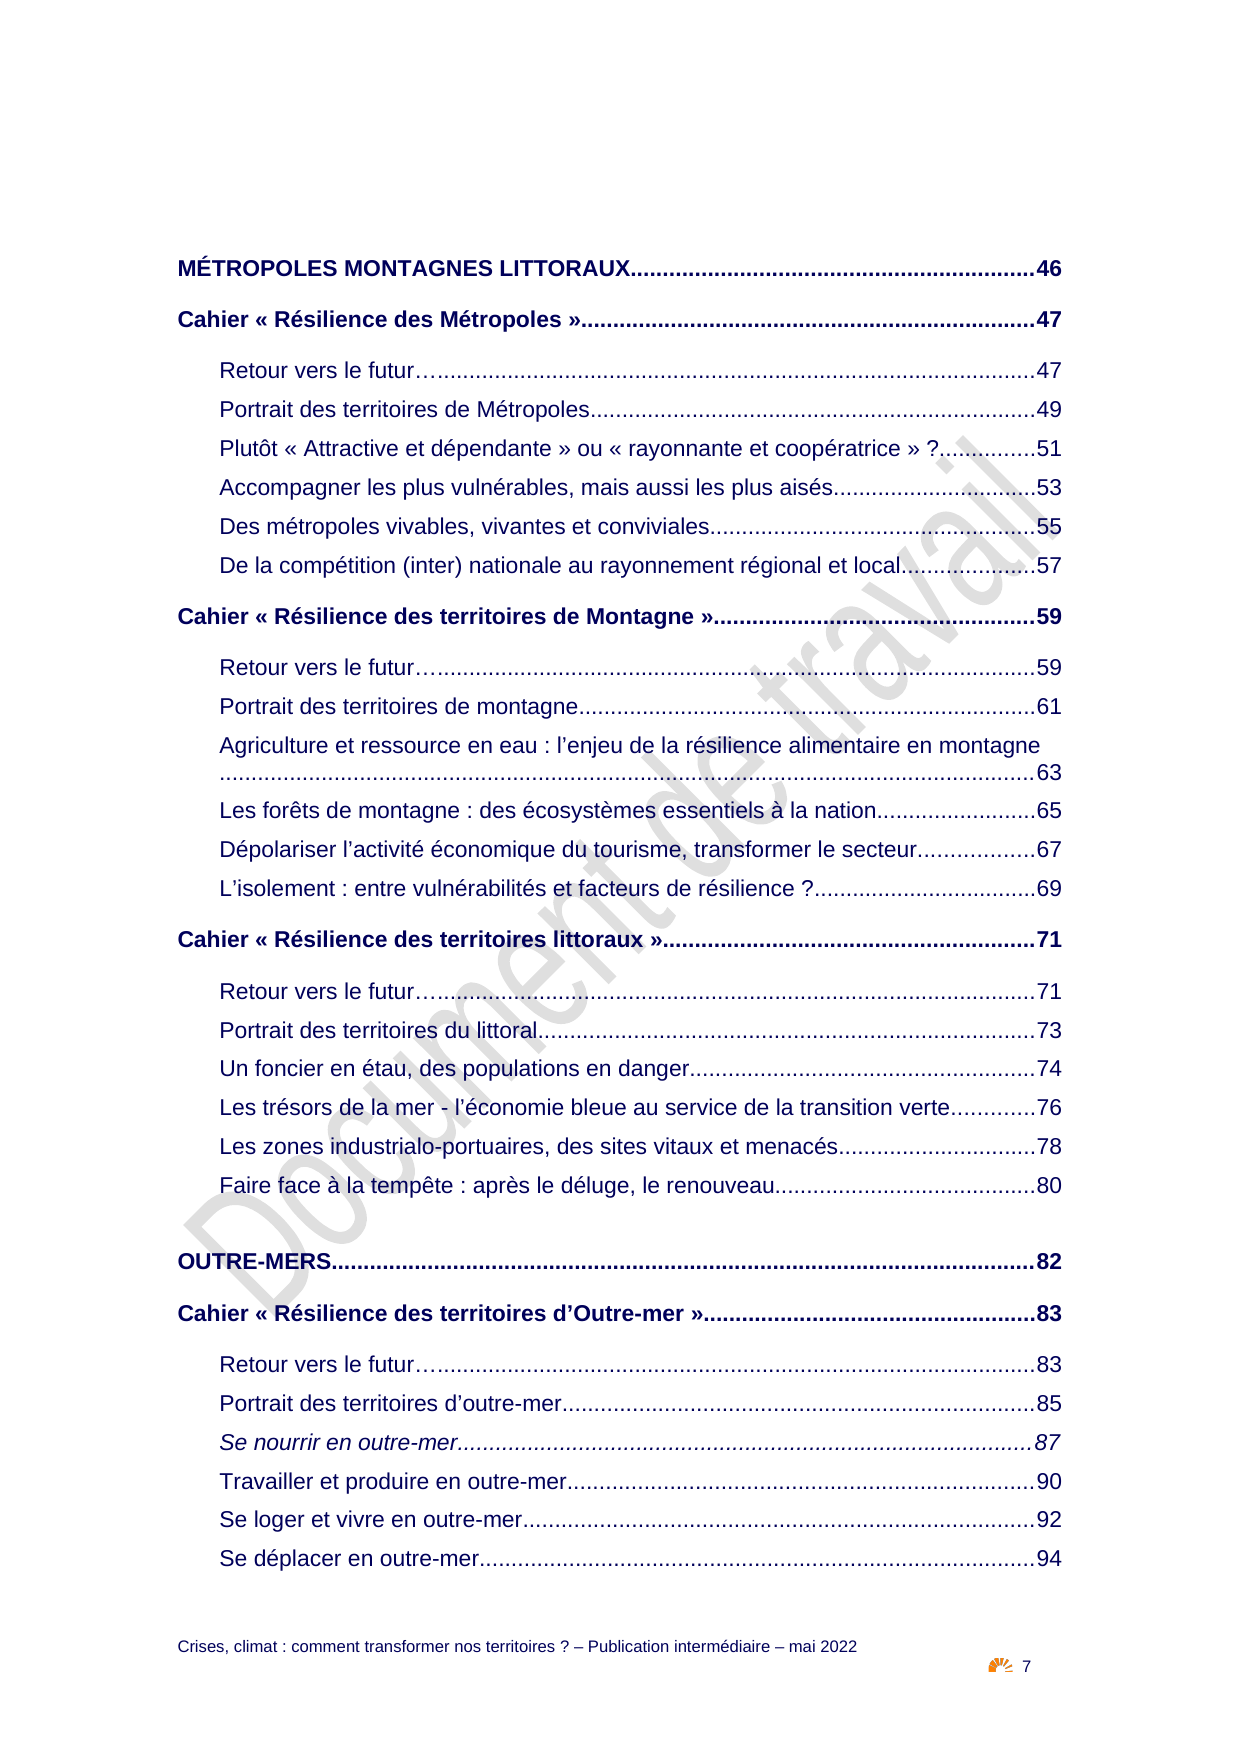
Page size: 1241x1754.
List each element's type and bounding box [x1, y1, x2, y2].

picture [988, 1658, 1013, 1672]
